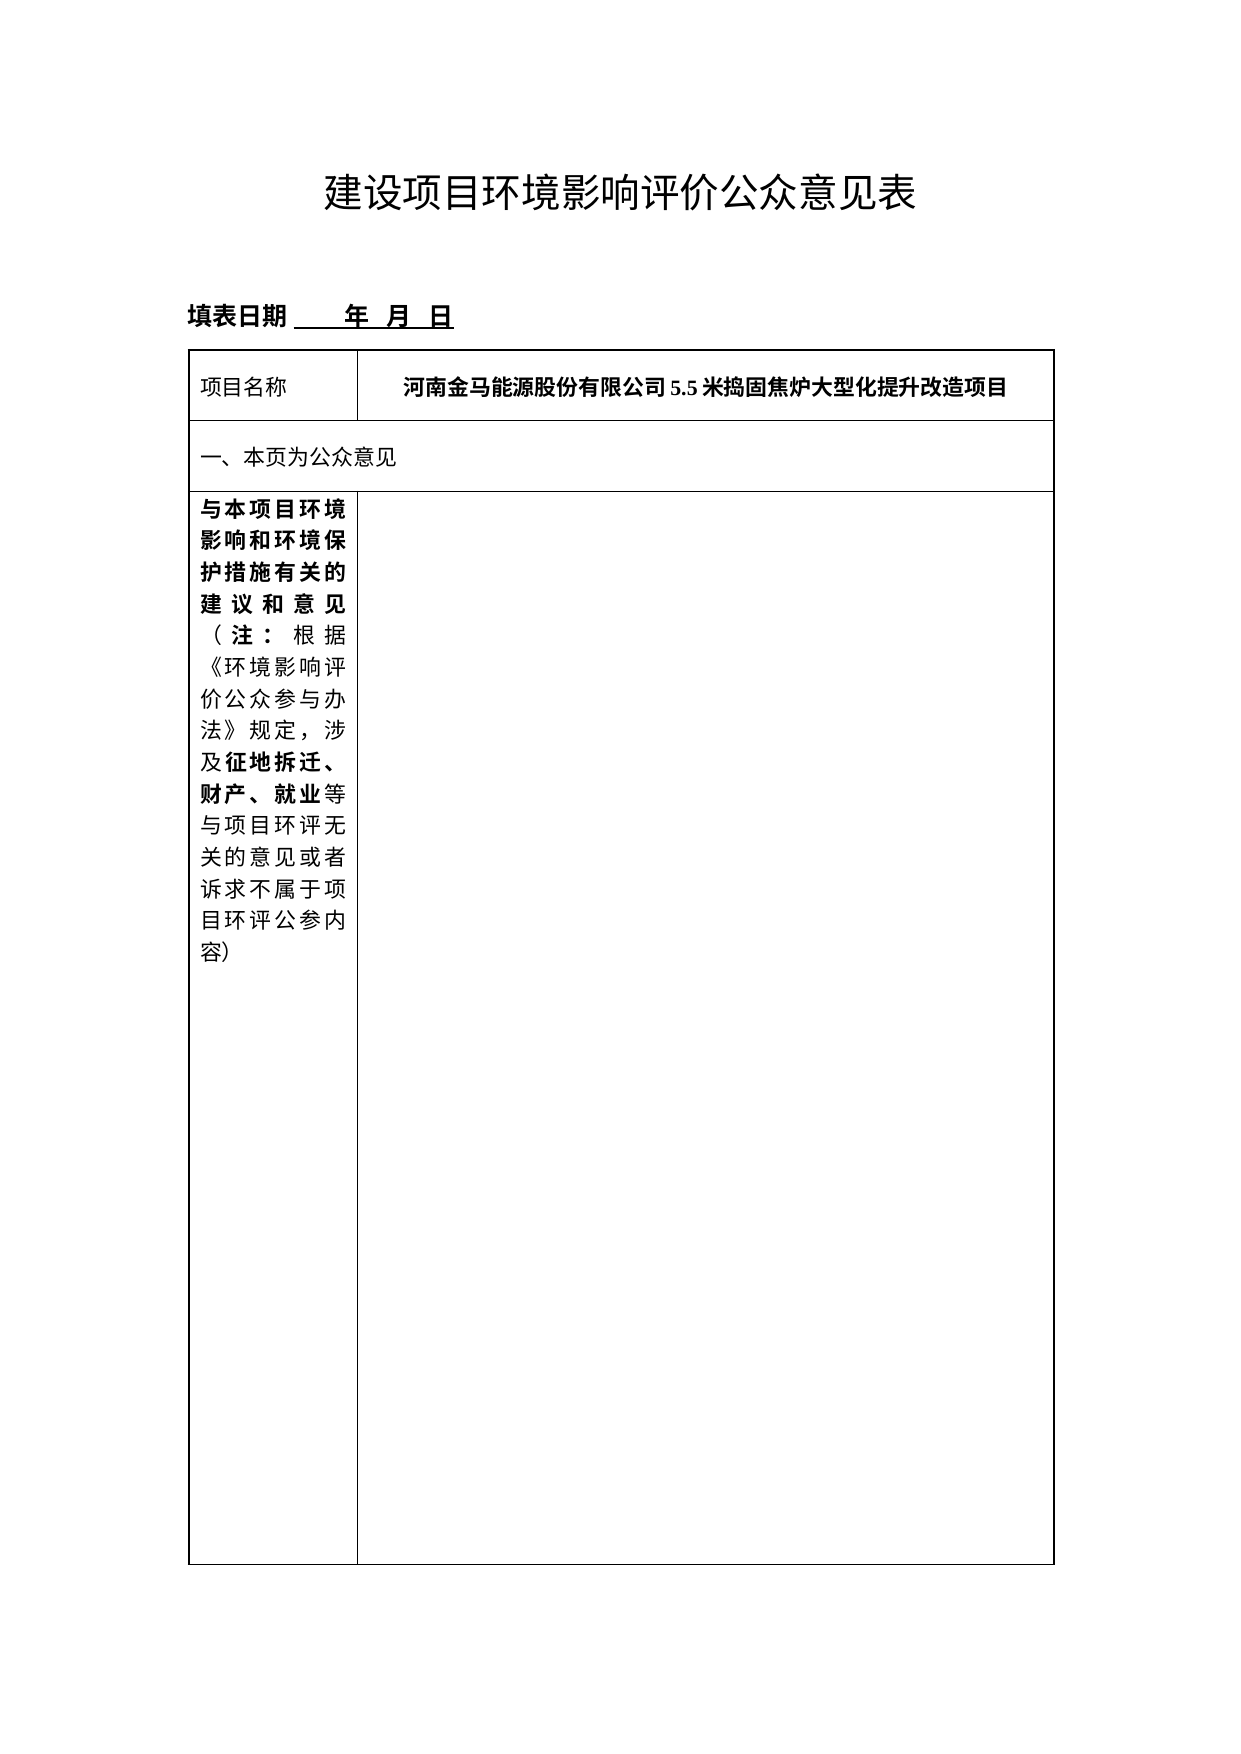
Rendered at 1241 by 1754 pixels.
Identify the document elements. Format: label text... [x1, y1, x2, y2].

text 填表日期 年 月 日 [187, 296, 1053, 333]
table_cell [358, 492, 1053, 1564]
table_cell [190, 492, 357, 1564]
table_cell 一、本页为公众意见 [190, 421, 1053, 491]
table_header 河南金马能源股份有限公司5.5米捣固焦炉大型化提升改造项目 [358, 351, 1053, 420]
table_header 项目名称 [190, 351, 357, 420]
text 建设项目环境影响评价公众意见表 [187, 162, 1053, 219]
